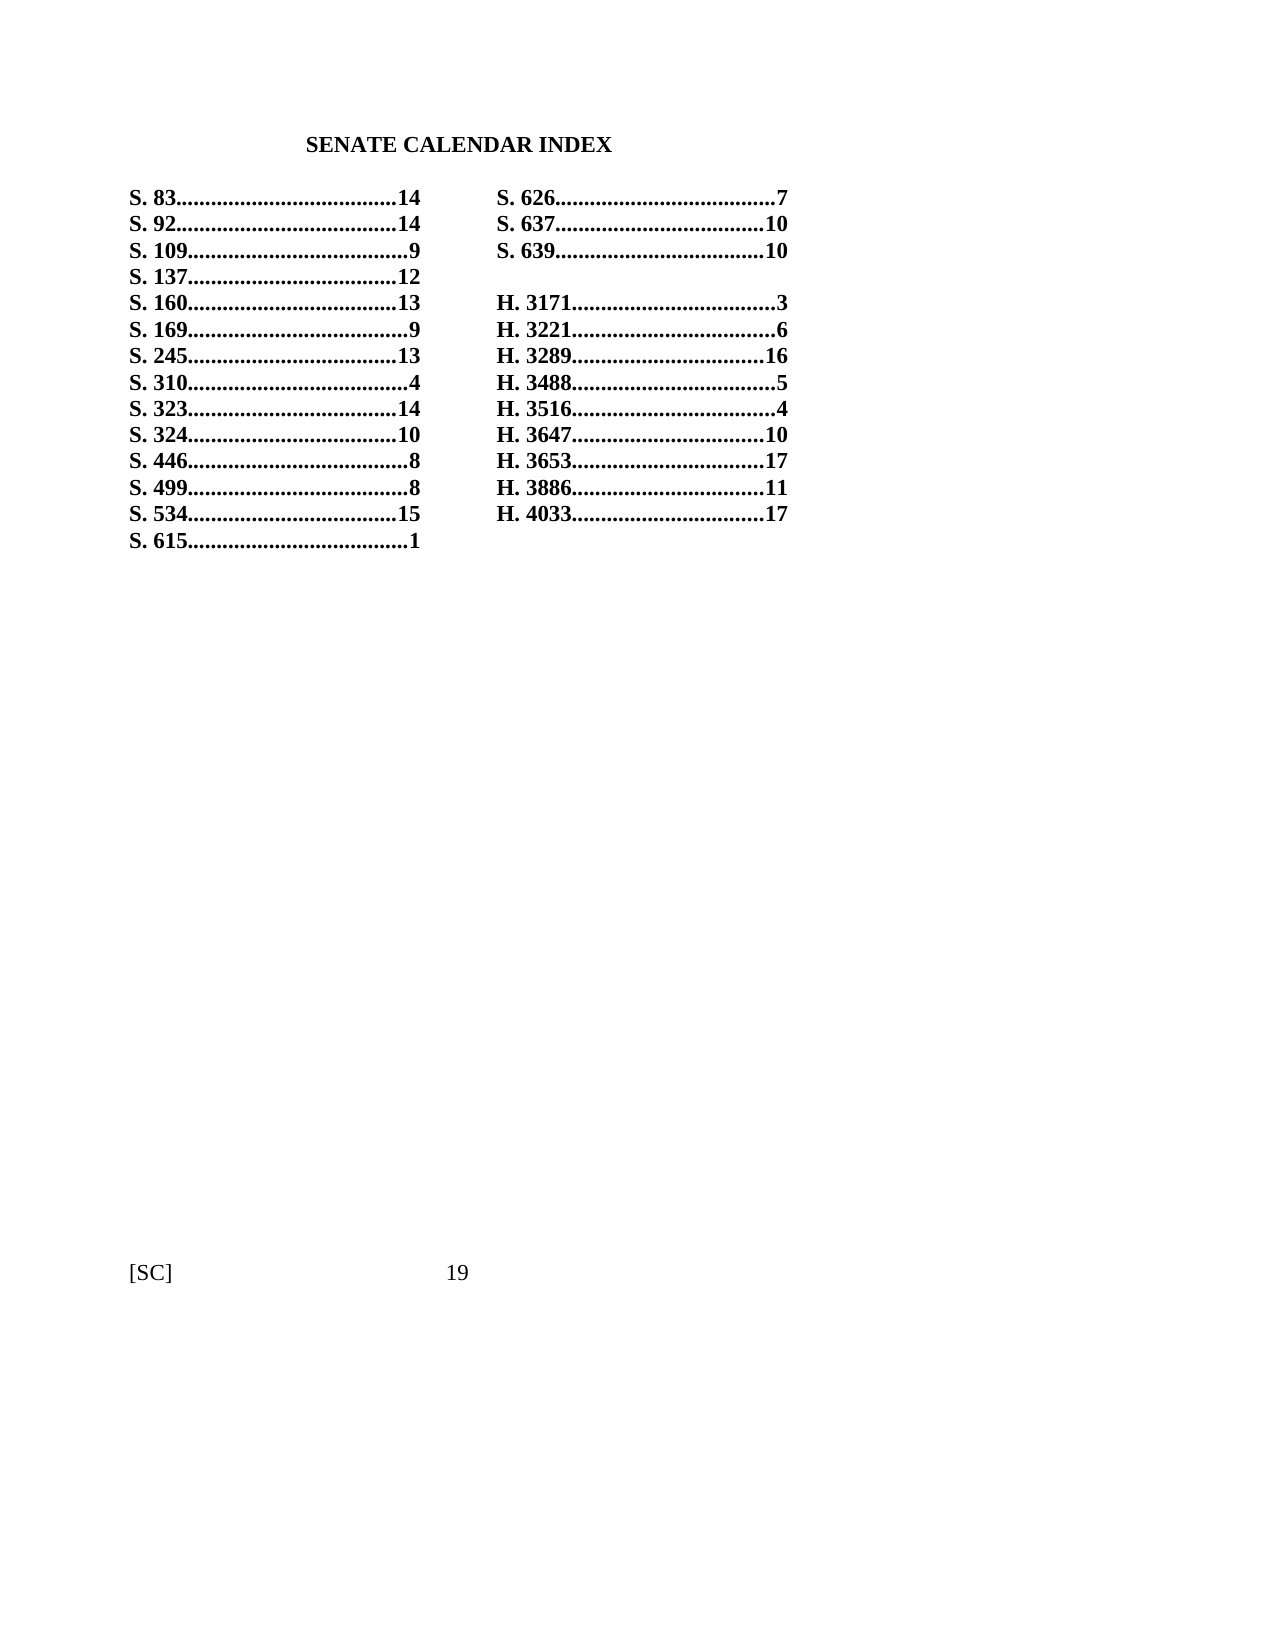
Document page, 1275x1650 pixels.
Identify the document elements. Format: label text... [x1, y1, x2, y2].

text S. 323 14 [129, 395, 421, 421]
text S. 615 1 [129, 527, 421, 553]
text S. 639 10 [496, 237, 789, 263]
text SENATE CALENDAR INDEX [129, 131, 789, 158]
text S. 637 10 [496, 210, 789, 237]
text S. 324 10 [129, 421, 421, 448]
text S. 109 9 [129, 237, 421, 263]
text H. 4033 17 [496, 500, 789, 527]
text H. 3647 10 [496, 421, 789, 448]
text S. 137 12 [129, 263, 421, 289]
text S. 446 8 [129, 448, 421, 474]
text S. 534 15 [129, 500, 421, 527]
text H. 3488 5 [496, 368, 789, 395]
text S. 83 14 [129, 184, 421, 210]
text H. 3653 17 [496, 448, 789, 474]
text S. 499 8 [129, 474, 421, 500]
text S. 92 14 [129, 210, 421, 237]
text H. 3221 6 [496, 316, 789, 342]
text H. 3289 16 [496, 342, 789, 368]
text S. 626 7 [496, 184, 789, 210]
text S. 310 4 [129, 368, 421, 395]
text S. 160 13 [129, 289, 421, 316]
text S. 245 13 [129, 342, 421, 368]
text H. 3171 3 [496, 289, 789, 316]
text S. 169 9 [129, 316, 421, 342]
text H. 3516 4 [496, 395, 789, 421]
text H. 3886 11 [496, 474, 789, 500]
